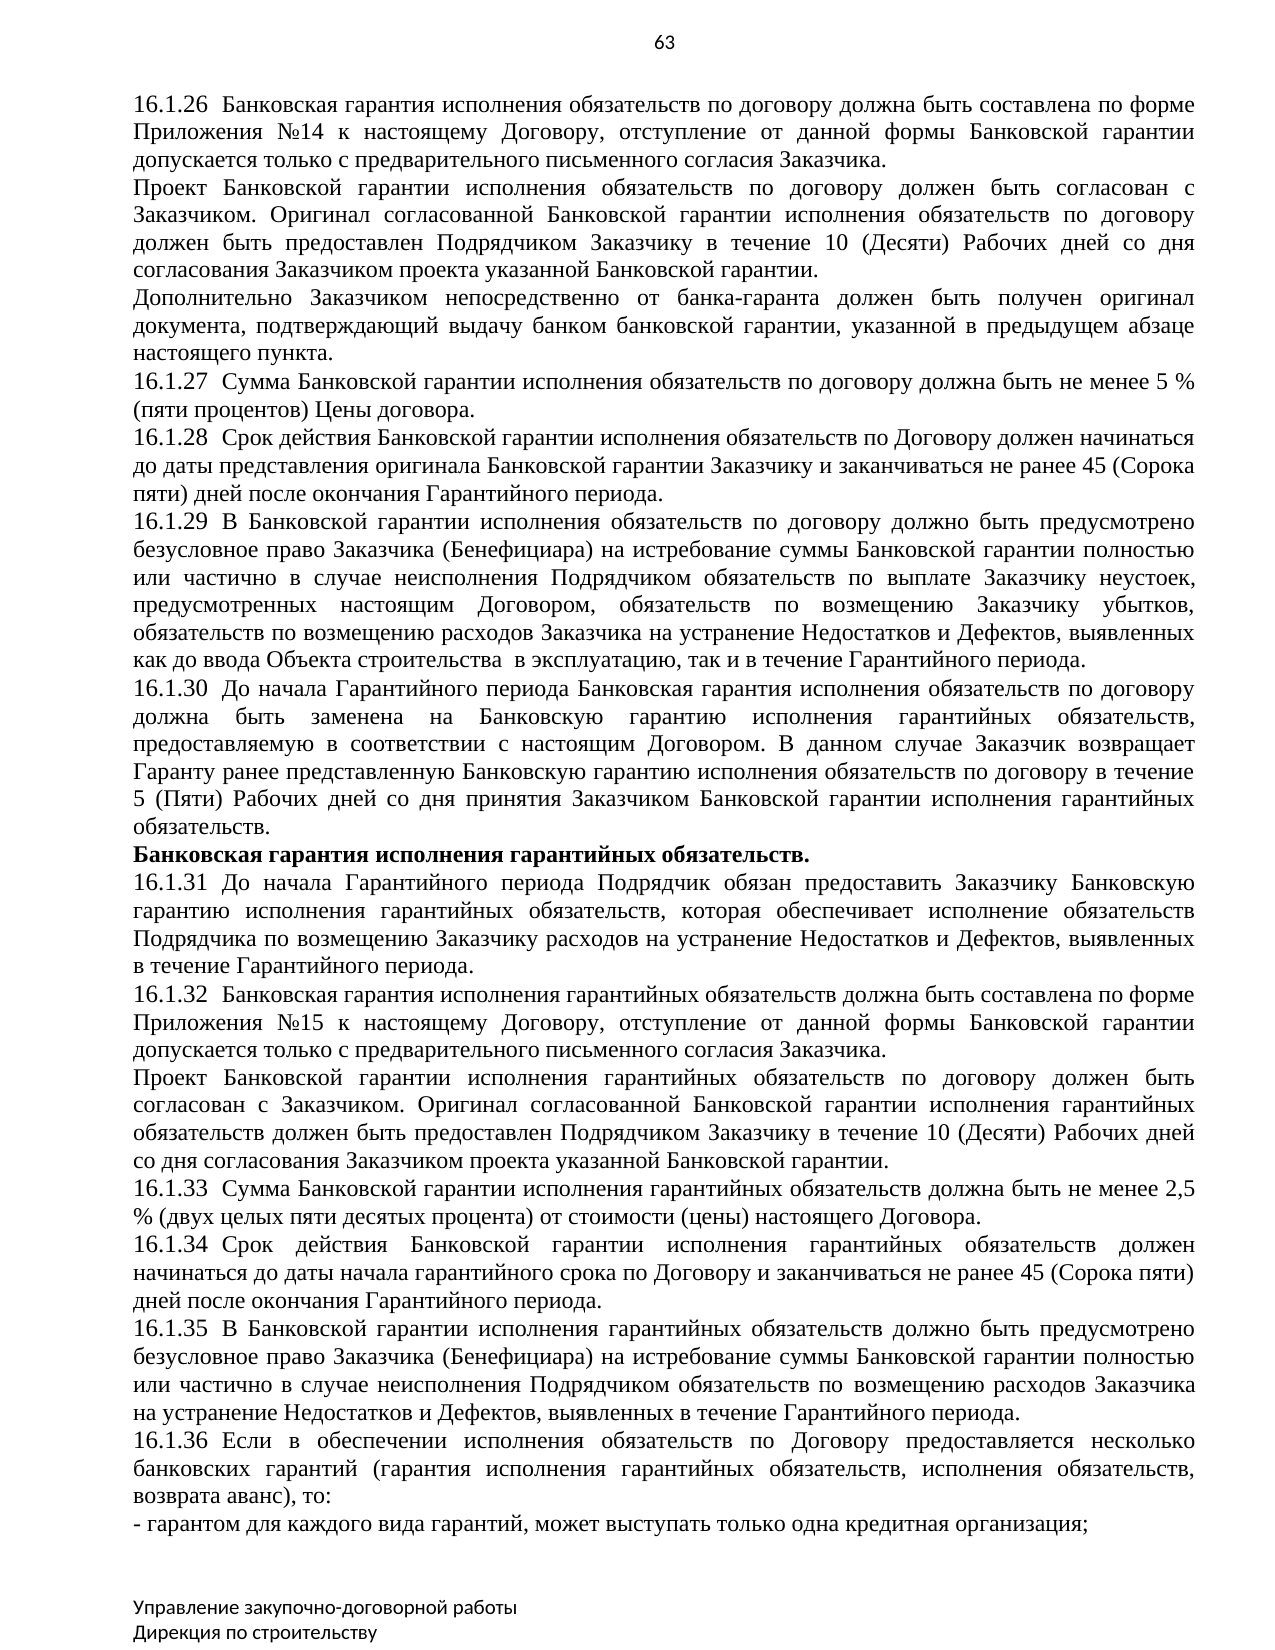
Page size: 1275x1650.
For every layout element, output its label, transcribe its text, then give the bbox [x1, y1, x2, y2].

list Проект Банковской гарантии исполнения гарантийных обязательств по договору должен быть согласован с Заказчиком. Оригинал согласованной Банковской гарантии исполнения гарантийных обязательств должен быть предоставлен Подрядчиком Заказчику в течение 10 (Десяти) Рабочих дней со дня согласования Заказчиком проекта указанной Банковской гарантии. [133, 1063, 1196, 1173]
list Срок действия Банковской гарантии исполнения гарантийных обязательств должен начинаться до даты начала гарантийного срока по Договору и заканчиваться не ранее 45 (Сорока пяти) дней после окончания Гарантийного периода. [133, 1229, 1196, 1313]
list Сумма Банковской гарантии исполнения обязательств по договору должна быть не менее 5 % (пяти процентов) Цены договора. [133, 366, 1196, 422]
list Срок действия Банковской гарантии исполнения обязательств по Договору должен начинаться до даты представления оригинала Банковской гарантии Заказчику и заканчиваться не ранее 45 (Сорока пяти) дней после окончания Гарантийного периода. [133, 422, 1196, 506]
list В Банковской гарантии исполнения гарантийных обязательств должно быть предусмотрено безусловное право Заказчика (Бенефициара) на истребование суммы Банковской гарантии полностью или частично в случае неисполнения Подрядчиком обязательств по возмещению расходов Заказчика на устранение Недостатков и Дефектов, выявленных в течение Гарантийного периода. [133, 1313, 1196, 1425]
list Банковская гарантия исполнения гарантийных обязательств. [133, 840, 1196, 867]
list До начала Гарантийного периода Банковская гарантия исполнения обязательств по договору должна быть заменена на Банковскую гарантию исполнения гарантийных обязательств, предоставляемую в соответствии с настоящим Договором. В данном случае Заказчик возвращает Гаранту ранее представленную Банковскую гарантию исполнения обязательств по договору в течение 5 (Пяти) Рабочих дней со дня принятия Заказчиком Банковской гарантии исполнения гарантийных обязательств. [133, 673, 1196, 840]
list Банковская гарантия исполнения гарантийных обязательств должна быть составлена по форме Приложения №15 к настоящему Договору, отступление от данной формы Банковской гарантии допускается только с предварительного письменного согласия Заказчика. [133, 979, 1196, 1063]
list В Банковской гарантии исполнения обязательств по договору должно быть предусмотрено безусловное право Заказчика (Бенефициара) на истребование суммы Банковской гарантии полностью или частично в случае неисполнения Подрядчиком обязательств по выплате Заказчику неустоек, предусмотренных настоящим Договором, обязательств по возмещению Заказчику убытков, обязательств по возмещению расходов Заказчика на устранение Недостатков и Дефектов, выявленных как до ввода Объекта строительства в эксплуатацию, так и в течение Гарантийного периода. [133, 506, 1196, 673]
list Банковская гарантия исполнения обязательств по договору должна быть составлена по форме Приложения №14 к настоящему Договору, отступление от данной формы Банковской гарантии допускается только с предварительного письменного согласия Заказчика. [133, 89, 1196, 173]
list До начала Гарантийного периода Подрядчик обязан предоставить Заказчику Банковскую гарантию исполнения гарантийных обязательств, которая обеспечивает исполнение обязательств Подрядчика по возмещению Заказчику расходов на устранение Недостатков и Дефектов, выявленных в течение Гарантийного периода. [133, 867, 1196, 979]
list Проект Банковской гарантии исполнения обязательств по договору должен быть согласован с Заказчиком. Оригинал согласованной Банковской гарантии исполнения обязательств по договору должен быть предоставлен Подрядчиком Заказчику в течение 10 (Десяти) Рабочих дней со дня согласования Заказчиком проекта указанной Банковской гарантии. [133, 173, 1196, 283]
list Сумма Банковской гарантии исполнения гарантийных обязательств должна быть не менее 2,5 % (двух целых пяти десятых процента) от стоимости (цены) настоящего Договора. [133, 1173, 1196, 1229]
list Дополнительно Заказчиком непосредственно от банка-гаранта должен быть получен оригинал документа, подтверждающий выдачу банком банковской гарантии, указанной в предыдущем абзаце настоящего пункта. [133, 283, 1196, 366]
text - гарантом для каждого вида гарантий, может выступать только одна кредитная организация; [133, 1509, 1196, 1537]
list Если в обеспечении исполнения обязательств по Договору предоставляется несколько банковских гарантий (гарантия исполнения гарантийных обязательств, исполнения обязательств, возврата аванс), то: [133, 1425, 1196, 1509]
